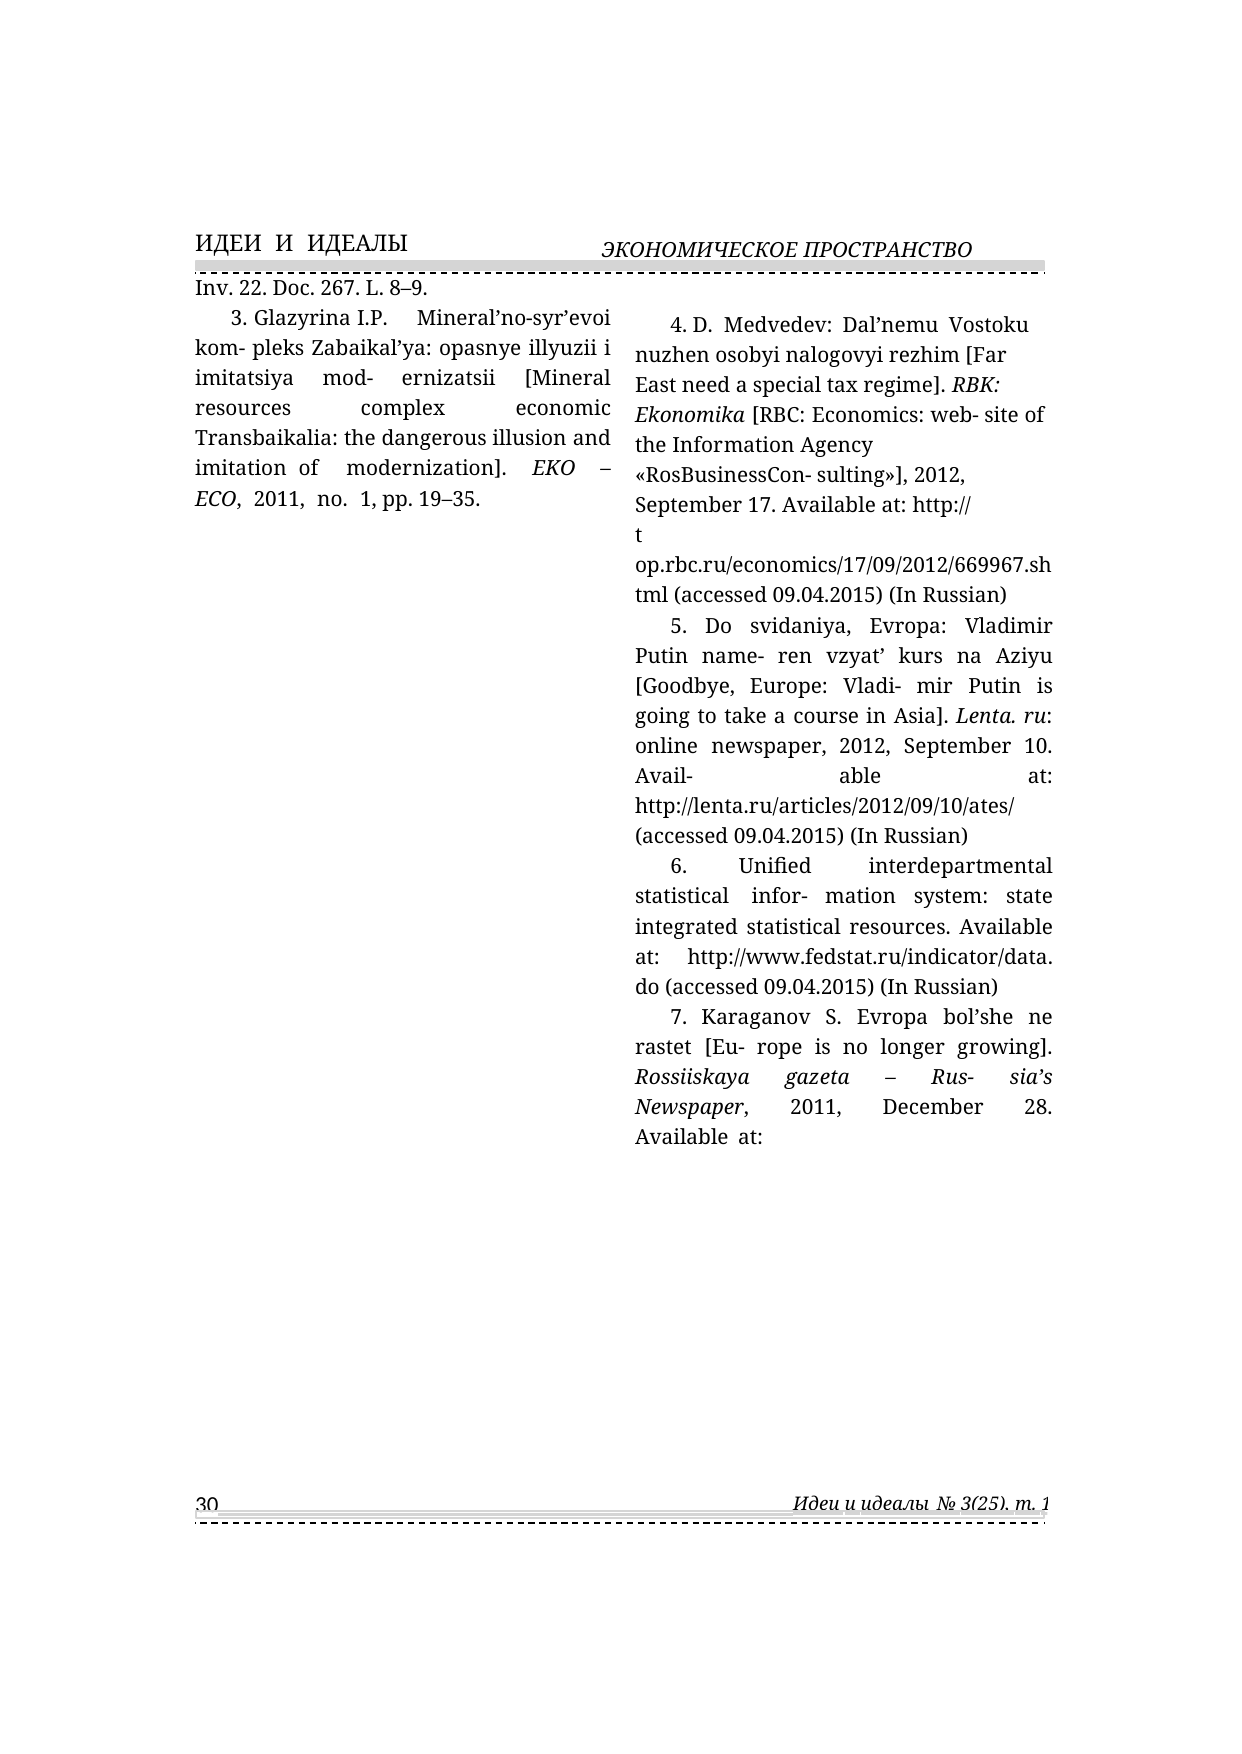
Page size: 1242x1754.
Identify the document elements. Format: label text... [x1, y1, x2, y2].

text 4. D. Medvedev: Dal’nemu Vostoku nuzhen osobyi nalogovyi rezhim [Far East need a special tax regime]. RBK: Ekonomika [RBC: Economics: web- site of the Information Agency «RosBusinessCon- sulting»], 2012, September 17. Available at: http:// top.rbc.ru/economics/17/09/2012/669967.shtml (accessed 09.04.2015) (In Russian) [635, 310, 1053, 609]
text 3. Glazyrina I.P. Mineral’no-syr’evoi kom- pleks Zabaikal’ya: opasnye illyuzii i imitatsiya mod- ernizatsii [Mineral resources complex economic Transbaikalia: the dangerous illusion and imitation of modernization]. EKO – ECO, 2011, no. 1, pp. 19–35. [195, 303, 611, 512]
text 7. Karaganov S. Evropa bol’she ne rastet [Eu- rope is no longer growing]. Rossiiskaya gazeta – Rus- sia’s Newspaper, 2011, December 28. Available at: [635, 1002, 1053, 1151]
text 5. Do svidaniya, Evropa: Vladimir Putin name- ren vzyat’ kurs na Aziyu [Goodbye, Europe: Vladi- mir Putin is going to take a course in Asia]. Lenta. ru: online newspaper, 2012, September 10. Avail- able at: http://lenta.ru/articles/2012/09/10/ates/ (accessed 09.04.2015) (In Russian) [635, 611, 1053, 850]
text 6. Unified interdepartmental statistical infor- mation system: state integrated statistical resources. Available at: http://www.fedstat.ru/indicator/data. do (accessed 09.04.2015) (In Russian) [635, 852, 1053, 1000]
